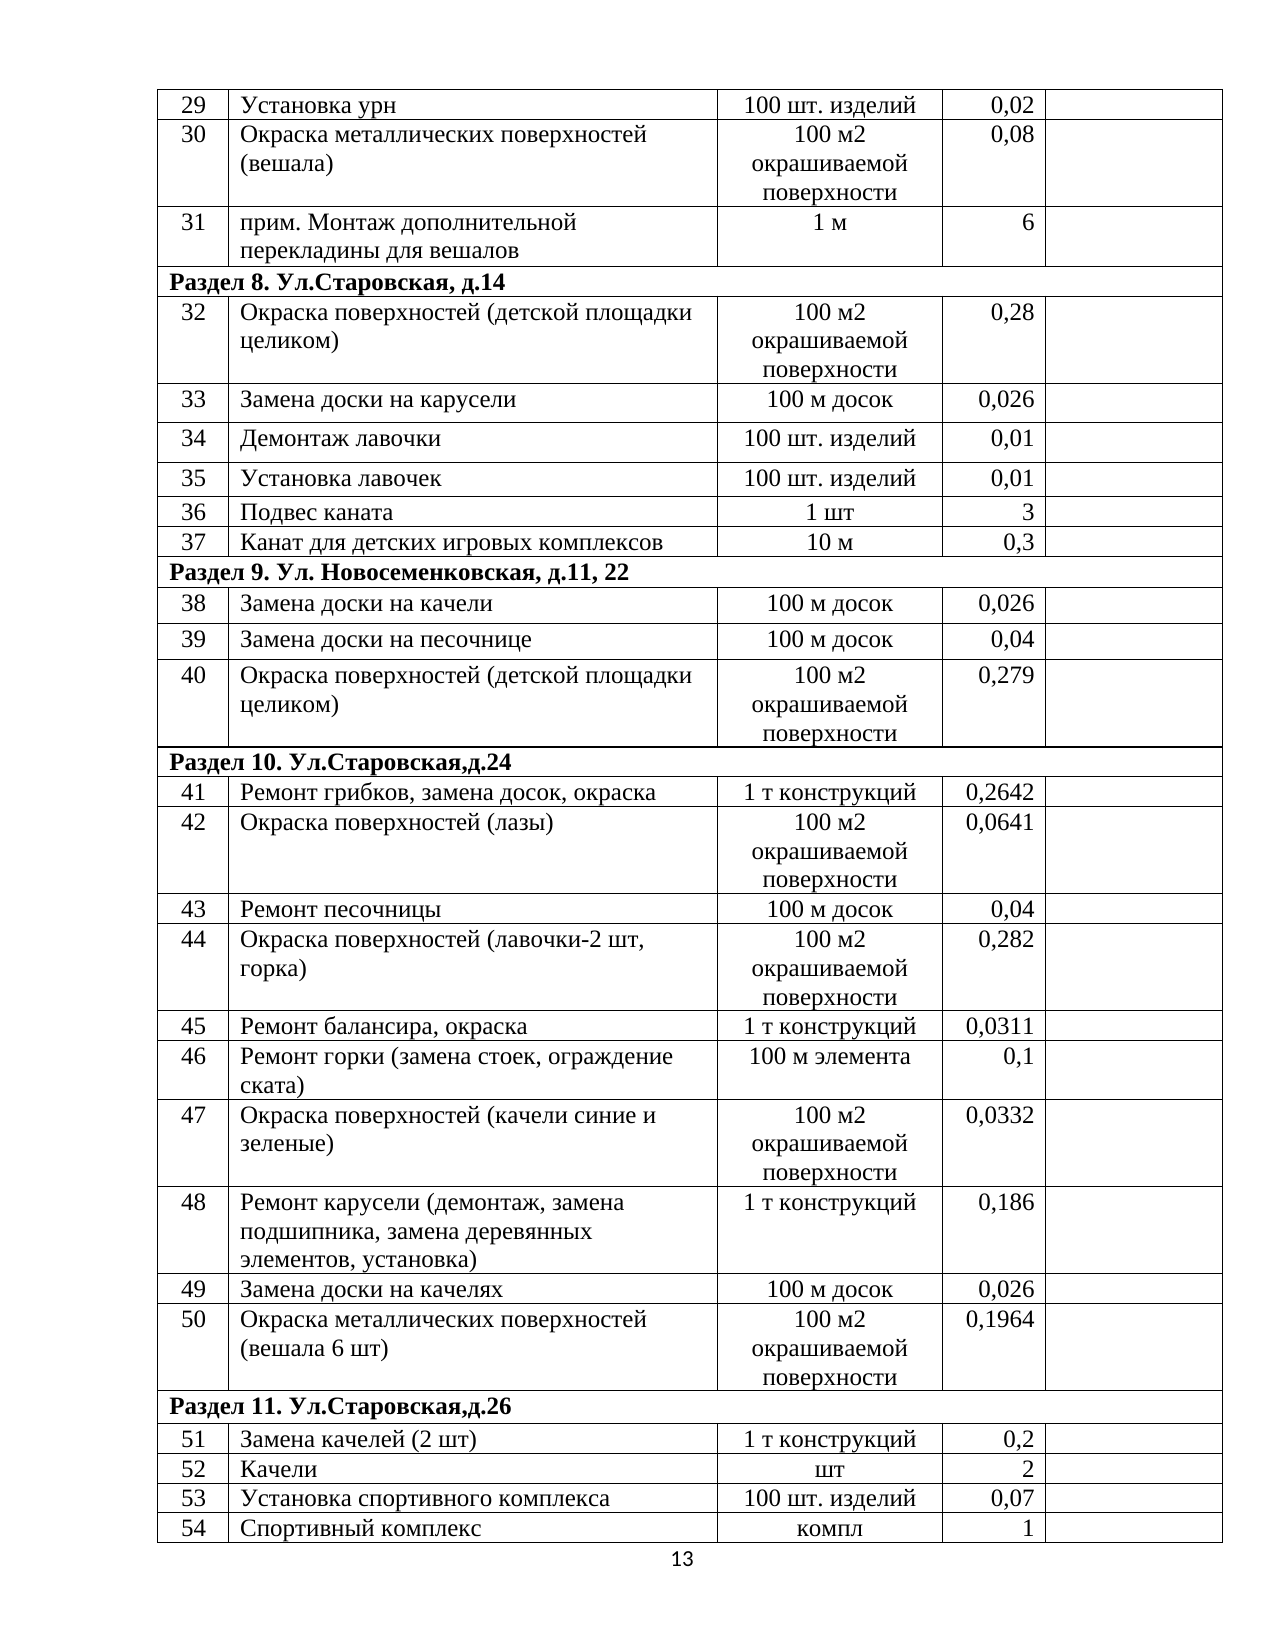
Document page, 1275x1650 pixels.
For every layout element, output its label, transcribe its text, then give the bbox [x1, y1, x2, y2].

table_cell Раздел 8. Ул.Старовская, д.14 [158, 267, 1222, 296]
table_cell 1 м [718, 207, 942, 266]
table_cell [1046, 120, 1222, 206]
table_cell Ремонт карусели (демонтаж, замена подшипника, замена деревянных элементов, установка) [229, 1187, 717, 1273]
table_cell 32 [158, 297, 228, 383]
table_cell 0,01 [943, 423, 1045, 462]
table_cell [1046, 624, 1222, 659]
table_cell 100 м2 окрашиваемой поверхности [718, 120, 942, 206]
table_cell 38 [158, 588, 228, 623]
table_cell Окраска поверхностей (лазы) [229, 807, 717, 893]
table_cell Окраска поверхностей (лавочки-2 шт, горка) [229, 924, 717, 1010]
table_cell 40 [158, 660, 228, 746]
table_cell Окраска металлических поверхностей (вешала) [229, 120, 717, 206]
table_cell Замена доски на карусели [229, 384, 717, 422]
table_cell Установка урн [229, 90, 717, 118]
table_cell [1046, 1454, 1222, 1482]
table_cell [1046, 463, 1222, 496]
table_cell 29 [158, 90, 228, 118]
table_cell Качели [229, 1454, 717, 1482]
table_cell Окраска металлических поверхностей (вешала 6 шт) [229, 1304, 717, 1390]
table_cell 46 [158, 1041, 228, 1099]
table_cell [1046, 924, 1222, 1010]
table_cell 42 [158, 807, 228, 893]
table_cell [1046, 527, 1222, 556]
table_cell 1 т конструкций [718, 1424, 942, 1453]
table_cell Раздел 11. Ул.Старовская,д.26 [158, 1391, 1222, 1423]
table_cell [1046, 1274, 1222, 1303]
table_cell 49 [158, 1274, 228, 1303]
table_cell [1046, 497, 1222, 526]
table_cell 0,2 [943, 1424, 1045, 1453]
table_cell 100 м досок [718, 894, 942, 923]
table_cell 52 [158, 1454, 228, 1482]
table_cell 100 м досок [718, 624, 942, 659]
table_cell [1046, 207, 1222, 266]
table_cell 30 [158, 120, 228, 206]
table_cell 53 [158, 1484, 228, 1512]
table_cell Канат для детских игровых комплексов [229, 527, 717, 556]
table_cell [1046, 423, 1222, 462]
table_cell Установка лавочек [229, 463, 717, 496]
table_cell 1 т конструкций [718, 777, 942, 806]
table_cell Ремонт песочницы [229, 894, 717, 923]
table_cell 41 [158, 777, 228, 806]
table_cell 100 м досок [718, 588, 942, 623]
table_cell Установка спортивного комплекса [229, 1484, 717, 1512]
table_cell 1 [943, 1513, 1045, 1542]
table_cell 100 м2 окрашиваемой поверхности [718, 807, 942, 893]
table_cell 54 [158, 1513, 228, 1542]
table_cell [1046, 297, 1222, 383]
table_cell 100 шт. изделий [718, 1484, 942, 1512]
table_cell 100 м2 окрашиваемой поверхности [718, 297, 942, 383]
table_cell 0,026 [943, 1274, 1045, 1303]
table_cell 0,2642 [943, 777, 1045, 806]
table_cell [1046, 90, 1222, 118]
table_cell 33 [158, 384, 228, 422]
table_cell 100 м2 окрашиваемой поверхности [718, 1100, 942, 1186]
table_cell 0,08 [943, 120, 1045, 206]
table_cell 0,279 [943, 660, 1045, 746]
table_cell 0,0332 [943, 1100, 1045, 1186]
table_cell Окраска поверхностей (детской площадки целиком) [229, 297, 717, 383]
table_cell 1 т конструкций [718, 1187, 942, 1273]
table_cell 0,282 [943, 924, 1045, 1010]
table_cell Спортивный комплекс [229, 1513, 717, 1542]
table_cell 0,01 [943, 463, 1045, 496]
table_cell 100 шт. изделий [718, 90, 942, 118]
table_cell [1046, 1041, 1222, 1099]
table_cell Замена доски на песочнице [229, 624, 717, 659]
table_cell 34 [158, 423, 228, 462]
table_cell 3 [943, 497, 1045, 526]
table_cell Окраска поверхностей (качели синие и зеленые) [229, 1100, 717, 1186]
table_cell [1046, 660, 1222, 746]
table_cell 0,026 [943, 588, 1045, 623]
table_cell 37 [158, 527, 228, 556]
table_cell 35 [158, 463, 228, 496]
table_cell 6 [943, 207, 1045, 266]
table_cell 100 м2 окрашиваемой поверхности [718, 660, 942, 746]
table_cell [1046, 1424, 1222, 1453]
table_cell [1046, 1513, 1222, 1542]
table_cell 0,0311 [943, 1011, 1045, 1040]
table_cell 2 [943, 1454, 1045, 1482]
table_cell Ремонт грибков, замена досок, окраска [229, 777, 717, 806]
table_cell 51 [158, 1424, 228, 1453]
table_cell [1046, 777, 1222, 806]
table_cell 50 [158, 1304, 228, 1390]
table_cell 100 м2 окрашиваемой поверхности [718, 924, 942, 1010]
table_cell Демонтаж лавочки [229, 423, 717, 462]
table_cell Подвес каната [229, 497, 717, 526]
table_cell шт [718, 1454, 942, 1482]
table_cell 31 [158, 207, 228, 266]
table_cell Ремонт горки (замена стоек, ограждение ската) [229, 1041, 717, 1099]
table_cell 0,0641 [943, 807, 1045, 893]
table_cell 0,04 [943, 624, 1045, 659]
table_cell 36 [158, 497, 228, 526]
table_cell Окраска поверхностей (детской площадки целиком) [229, 660, 717, 746]
table_cell 0,3 [943, 527, 1045, 556]
table_cell 44 [158, 924, 228, 1010]
table_cell 10 м [718, 527, 942, 556]
table_cell 43 [158, 894, 228, 923]
table_cell Раздел 10. Ул.Старовская,д.24 [158, 748, 1222, 776]
table_cell Замена доски на качелях [229, 1274, 717, 1303]
table_cell 100 м элемента [718, 1041, 942, 1099]
table_cell 100 м2 окрашиваемой поверхности [718, 1304, 942, 1390]
table_cell 0,02 [943, 90, 1045, 118]
table_cell [1046, 384, 1222, 422]
table_cell 0,026 [943, 384, 1045, 422]
table_cell 100 шт. изделий [718, 463, 942, 496]
table_cell 1 шт [718, 497, 942, 526]
table_cell [1046, 807, 1222, 893]
table_cell [1046, 1304, 1222, 1390]
table_cell Ремонт балансира, окраска [229, 1011, 717, 1040]
table_cell [1046, 894, 1222, 923]
table_cell [1046, 1011, 1222, 1040]
table_cell 0,186 [943, 1187, 1045, 1273]
table_cell 0,1 [943, 1041, 1045, 1099]
table_cell Замена качелей (2 шт) [229, 1424, 717, 1453]
table_cell 0,04 [943, 894, 1045, 923]
table_cell 100 м досок [718, 384, 942, 422]
table_cell 1 т конструкций [718, 1011, 942, 1040]
table_cell [1046, 1187, 1222, 1273]
table_cell 0,28 [943, 297, 1045, 383]
table_cell прим. Монтаж дополнительной перекладины для вешалов [229, 207, 717, 266]
table_cell компл [718, 1513, 942, 1542]
table_cell 45 [158, 1011, 228, 1040]
table_cell Раздел 9. Ул. Новосеменковская, д.11, 22 [158, 557, 1222, 587]
table_cell Замена доски на качели [229, 588, 717, 623]
table_cell 48 [158, 1187, 228, 1273]
table_cell 100 м досок [718, 1274, 942, 1303]
table_cell 100 шт. изделий [718, 423, 942, 462]
table_cell 39 [158, 624, 228, 659]
table_cell [1046, 1484, 1222, 1512]
table_cell [1046, 588, 1222, 623]
table_cell [1046, 1100, 1222, 1186]
table_cell 0,1964 [943, 1304, 1045, 1390]
table_cell 47 [158, 1100, 228, 1186]
table_cell 0,07 [943, 1484, 1045, 1512]
